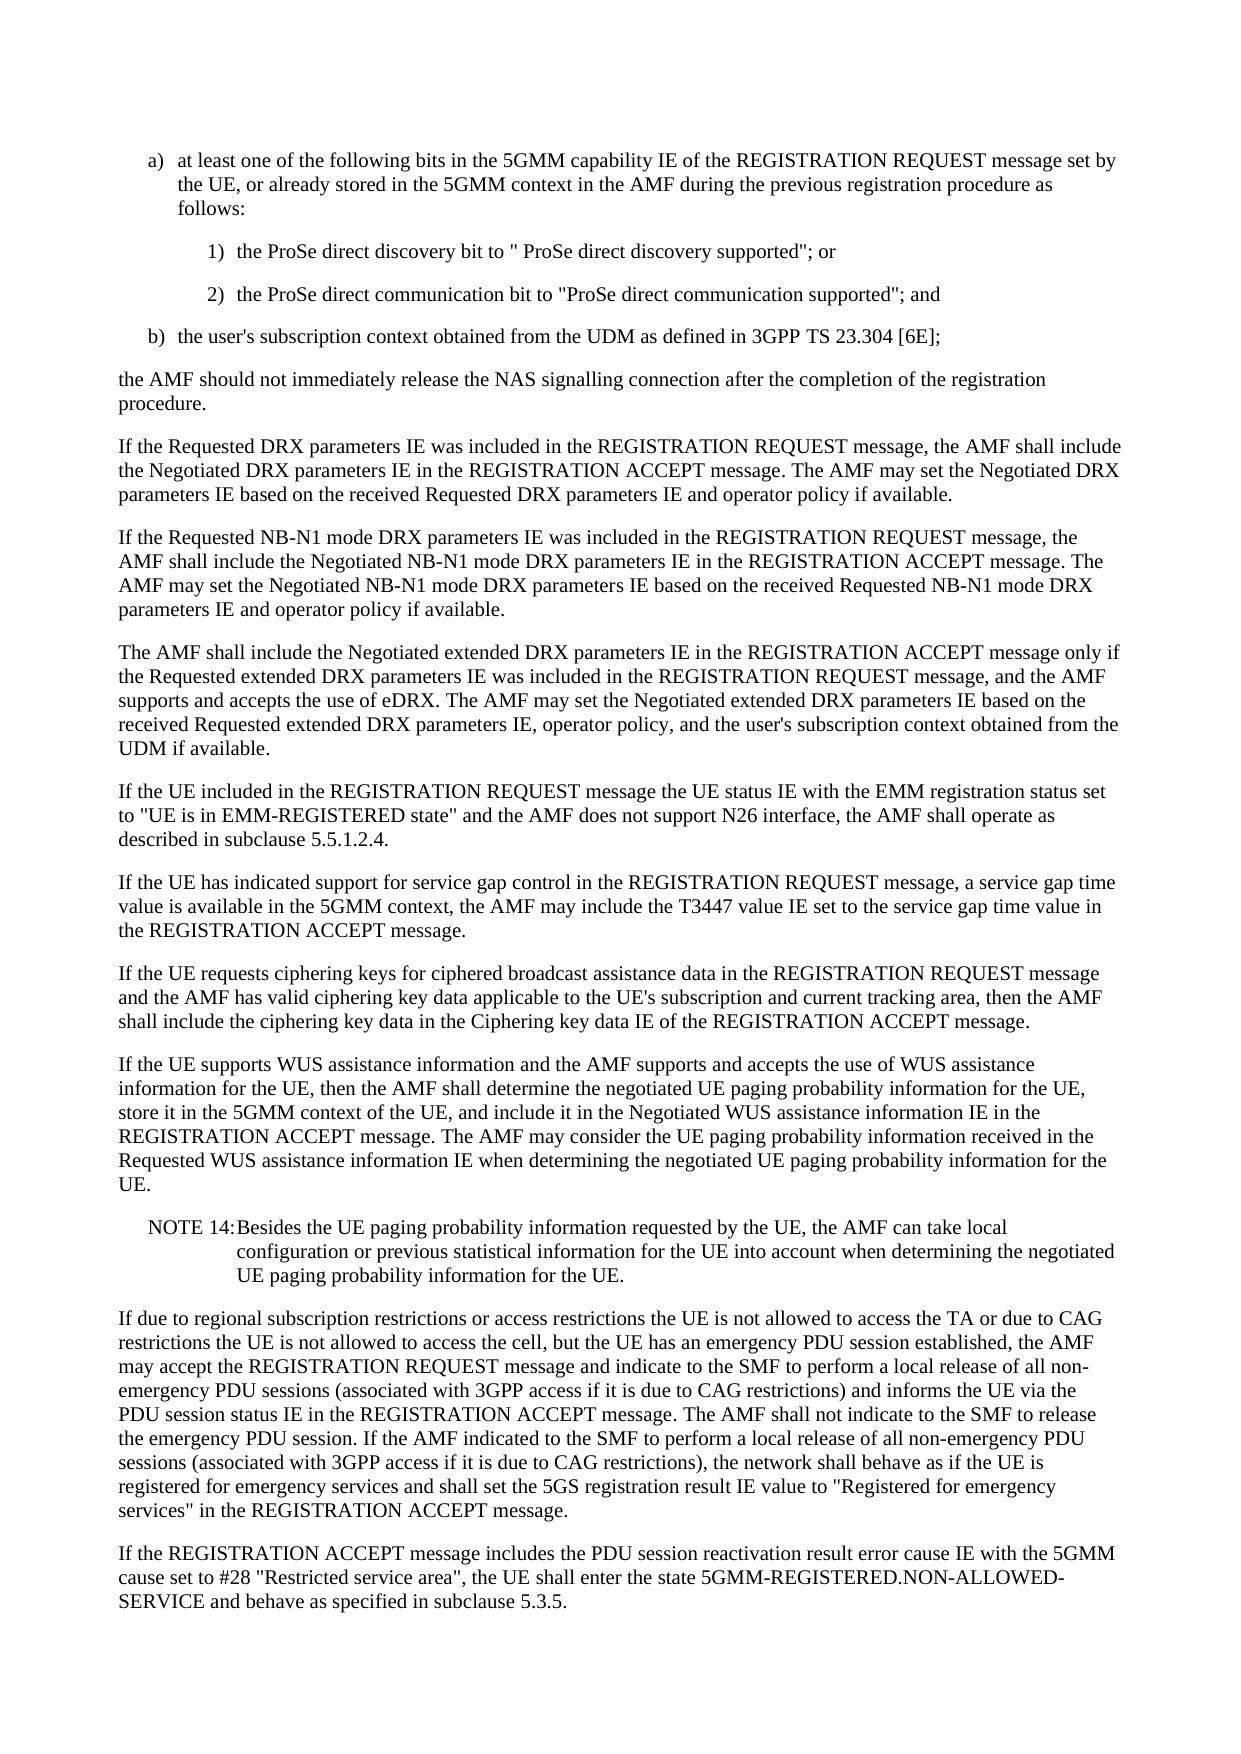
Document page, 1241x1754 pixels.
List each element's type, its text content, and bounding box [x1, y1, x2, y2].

text If the Requested NB-N1 mode DRX parameters IE was included in the REGISTRATION REQUEST message, the AMF shall include the Negotiated NB-N1 mode DRX parameters IE in the REGISTRATION ACCEPT message. The AMF may set the Negotiated NB-N1 mode DRX parameters IE based on the received Requested NB-N1 mode DRX parameters IE and operator policy if available. [118, 525, 1122, 621]
text If the UE has indicated support for service gap control in the REGISTRATION REQUEST message, a service gap time value is available in the 5GMM context, the AMF may include the T3447 value IE set to the service gap time value in the REGISTRATION ACCEPT message. [118, 870, 1122, 942]
text 2) the ProSe direct communication bit to "ProSe direct communication supported"; and [207, 281, 1122, 306]
text NOTE 14: Besides the UE paging probability information requested by the UE, the AMF can take local configuration or previous statistical information for the UE into account when determining the negotiated UE paging probability information for the UE. [148, 1215, 1122, 1287]
text 1) the ProSe direct discovery bit to " ProSe direct discovery supported"; or [207, 239, 1122, 263]
text The AMF shall include the Negotiated extended DRX parameters IE in the REGISTRATION ACCEPT message only if the Requested extended DRX parameters IE was included in the REGISTRATION REQUEST message, and the AMF supports and accepts the use of eDRX. The AMF may set the Negotiated extended DRX parameters IE based on the received Requested extended DRX parameters IE, operator policy, and the user's subscription context obtained from the UDM if available. [118, 640, 1122, 760]
text the AMF should not immediately release the NAS signalling connection after the completion of the registration procedure. [118, 367, 1122, 415]
text If the UE supports WUS assistance information and the AMF supports and accepts the use of WUS assistance information for the UE, then the AMF shall determine the negotiated UE paging probability information for the UE, store it in the 5GMM context of the UE, and include it in the Negotiated WUS assistance information IE in the REGISTRATION ACCEPT message. The AMF may consider the UE paging probability information received in the Requested WUS assistance information IE when determining the negotiated UE paging probability information for the UE. [118, 1052, 1122, 1196]
text If the Requested DRX parameters IE was included in the REGISTRATION REQUEST message, the AMF shall include the Negotiated DRX parameters IE in the REGISTRATION ACCEPT message. The AMF may set the Negotiated DRX parameters IE based on the received Requested DRX parameters IE and operator policy if available. [118, 434, 1122, 506]
text If the REGISTRATION ACCEPT message includes the PDU session reactivation result error cause IE with the 5GMM cause set to #28 "Restricted service area", the UE shall enter the state 5GMM-REGISTERED.NON-ALLOWED-SERVICE and behave as specified in subclause 5.3.5. [118, 1541, 1122, 1613]
text b) the user's subscription context obtained from the UDM as defined in 3GPP TS 23.304 [6E]; [148, 324, 1122, 348]
text If the UE included in the REGISTRATION REQUEST message the UE status IE with the EMM registration status set to "UE is in EMM-REGISTERED state" and the AMF does not support N26 interface, the AMF shall operate as described in subclause 5.5.1.2.4. [118, 779, 1122, 851]
text If the UE requests ciphering keys for ciphered broadcast assistance data in the REGISTRATION REQUEST message and the AMF has valid ciphering key data applicable to the UE's subscription and current tracking area, then the AMF shall include the ciphering key data in the Ciphering key data IE of the REGISTRATION ACCEPT message. [118, 961, 1122, 1033]
text If due to regional subscription restrictions or access restrictions the UE is not allowed to access the TA or due to CAG restrictions the UE is not allowed to access the cell, but the UE has an emergency PDU session established, the AMF may accept the REGISTRATION REQUEST message and indicate to the SMF to perform a local release of all non-emergency PDU sessions (associated with 3GPP access if it is due to CAG restrictions) and informs the UE via the PDU session status IE in the REGISTRATION ACCEPT message. The AMF shall not indicate to the SMF to release the emergency PDU session. If the AMF indicated to the SMF to perform a local release of all non-emergency PDU sessions (associated with 3GPP access if it is due to CAG restrictions), the network shall behave as if the UE is registered for emergency services and shall set the 5GS registration result IE value to "Registered for emergency services" in the REGISTRATION ACCEPT message. [118, 1306, 1122, 1522]
